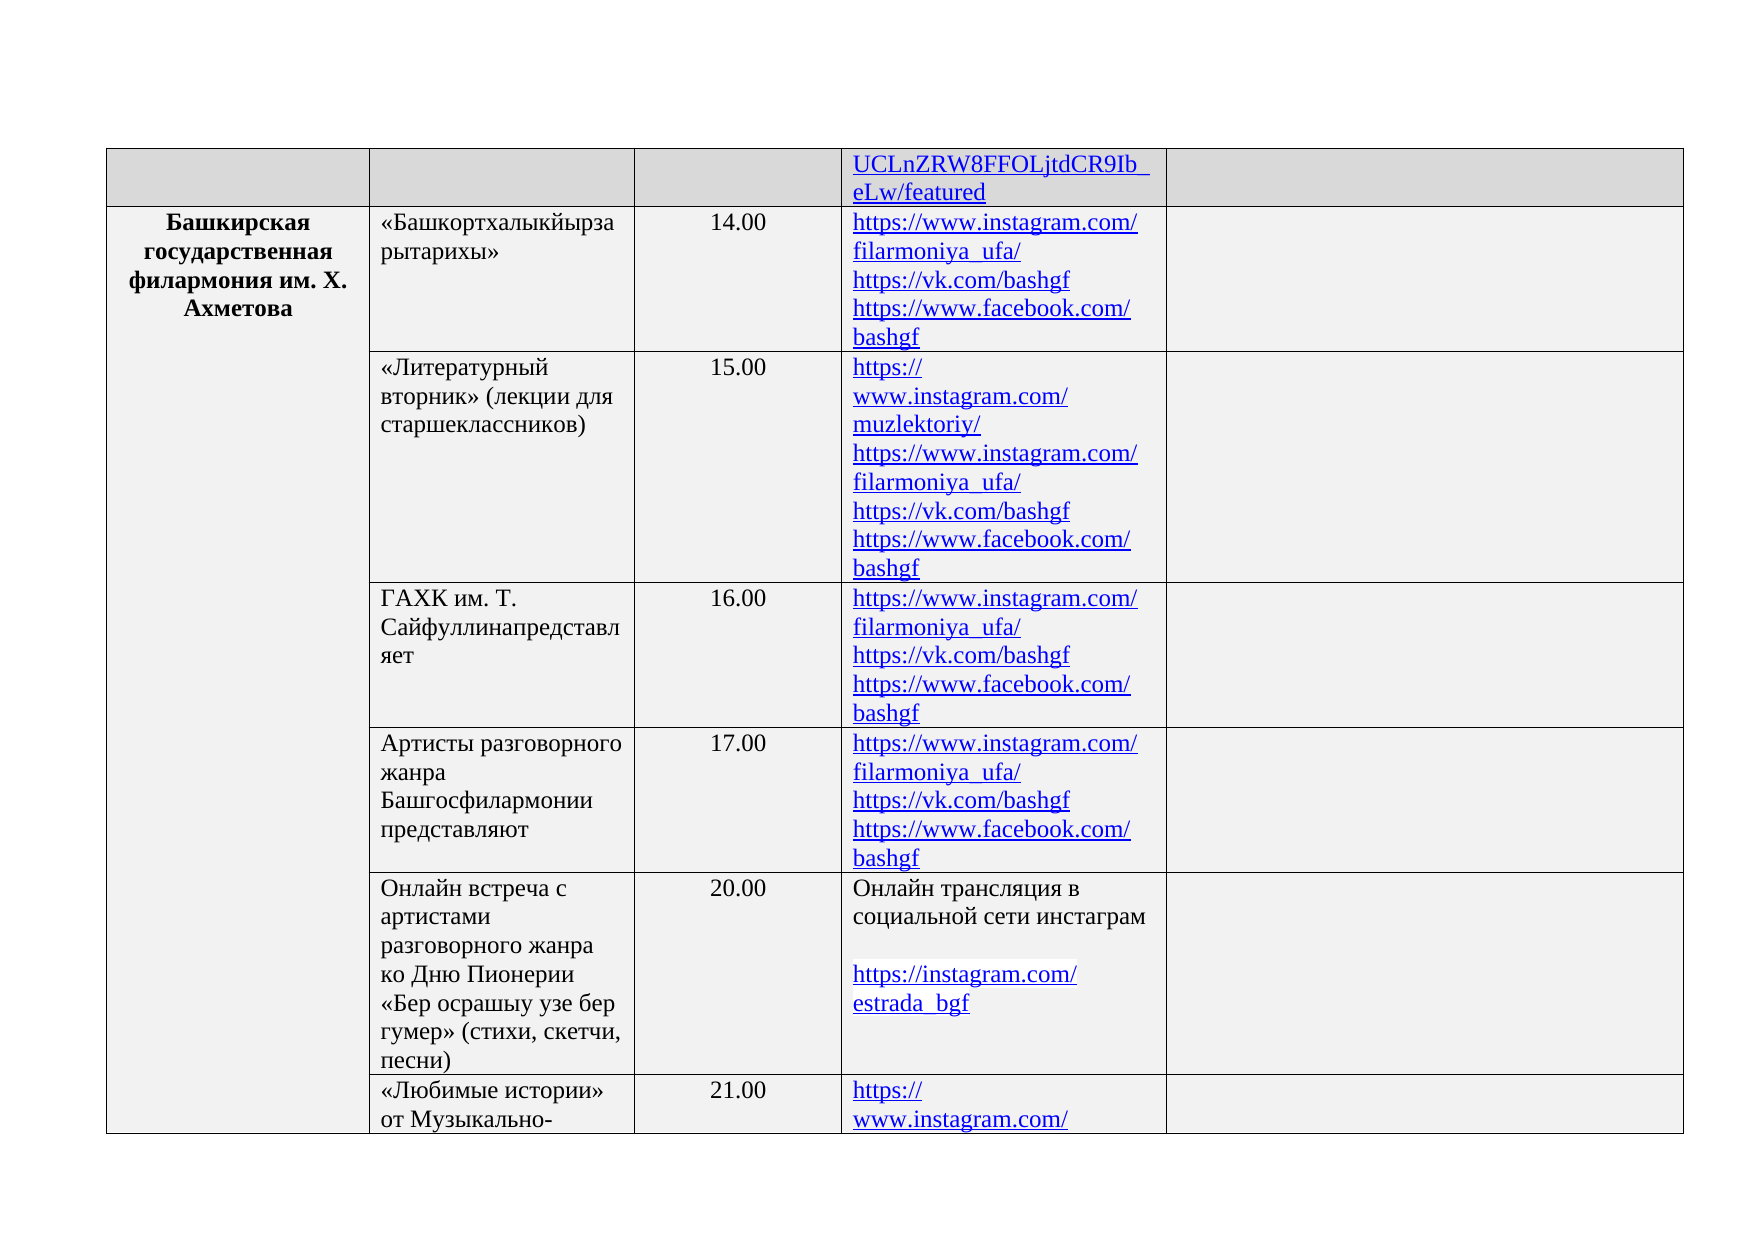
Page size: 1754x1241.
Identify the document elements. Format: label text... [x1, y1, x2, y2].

table_cell https://www.instagram.com/filarmoniya_ufa/ https://vk.com/bashgf https://www.facebook.com/bashgf [842, 207, 1166, 351]
table_cell [1167, 149, 1683, 206]
table_cell «Литературный вторник» (лекции для старшеклассников) [370, 352, 634, 582]
table_cell Башкирская государственная филармония им. Х. Ахметова [107, 207, 369, 1132]
table_cell https://www.instagram.com/filarmoniya_ufa/ https://vk.com/bashgf https://www.facebook.com/bashgf [842, 583, 1166, 727]
table_cell 21.00 [635, 1075, 841, 1132]
table_cell [1167, 352, 1683, 582]
table_cell [1167, 583, 1683, 727]
table_cell Онлайн трансляция в социальной сети инстаграм https://instagram.com/estrada_bgf [842, 873, 1166, 1074]
table_cell [635, 149, 841, 206]
table_cell ГАХК им. Т. Сайфуллинапредставляет [370, 583, 634, 727]
table_cell [1167, 1075, 1683, 1132]
table_cell 15.00 [635, 352, 841, 582]
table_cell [842, 149, 1166, 206]
table_cell 14.00 [635, 207, 841, 351]
table_cell 17.00 [635, 728, 841, 872]
table_cell https://www.instagram.com/filarmoniya_ufa/ https://vk.com/bashgf https://www.facebook.com/bashgf [842, 728, 1166, 872]
table_cell «Башкортхалыкйырзарытарихы» [370, 207, 634, 351]
table_cell [1167, 207, 1683, 351]
table_cell https://www.instagram.com/muzlektoriy/ https://www.instagram.com/filarmoniya_ufa/ https://vk.com/bashgf https://www.facebook.com/bashgf [842, 352, 1166, 582]
table_cell Онлайн встреча с артистами разговорного жанра ко Дню Пионерии «Бер осрашыу узе бер гумер» (стихи, скетчи, песни) [370, 873, 634, 1074]
table_cell [1167, 728, 1683, 872]
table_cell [370, 1075, 634, 1132]
table_cell [1167, 873, 1683, 1074]
table_cell Артисты разговорного жанра Башгосфилармонии представляют [370, 728, 634, 872]
table_cell 20.00 [635, 873, 841, 1074]
table_cell 16.00 [635, 583, 841, 727]
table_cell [842, 1075, 1166, 1132]
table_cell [107, 149, 369, 206]
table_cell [370, 149, 634, 206]
